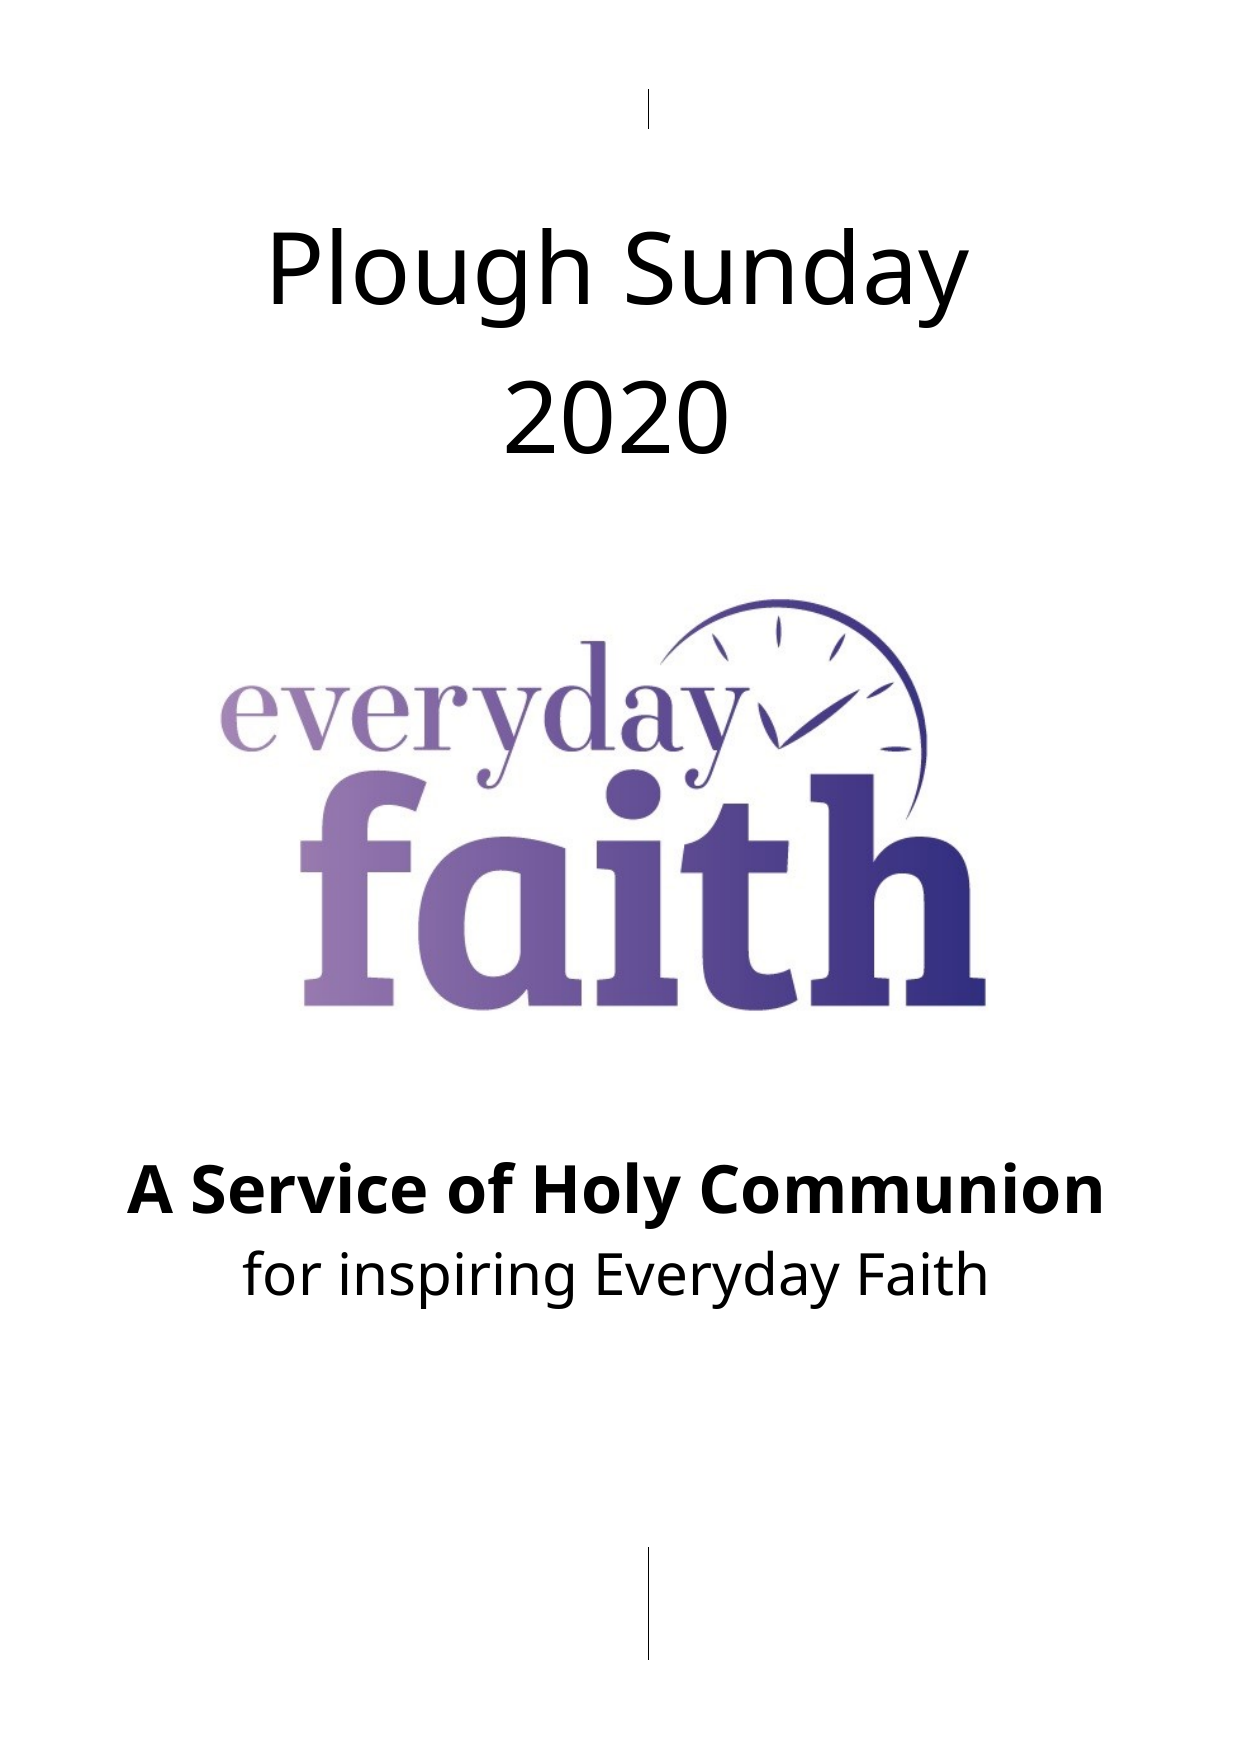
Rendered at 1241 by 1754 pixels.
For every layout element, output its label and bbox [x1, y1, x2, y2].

picture [137, 585, 1096, 1040]
